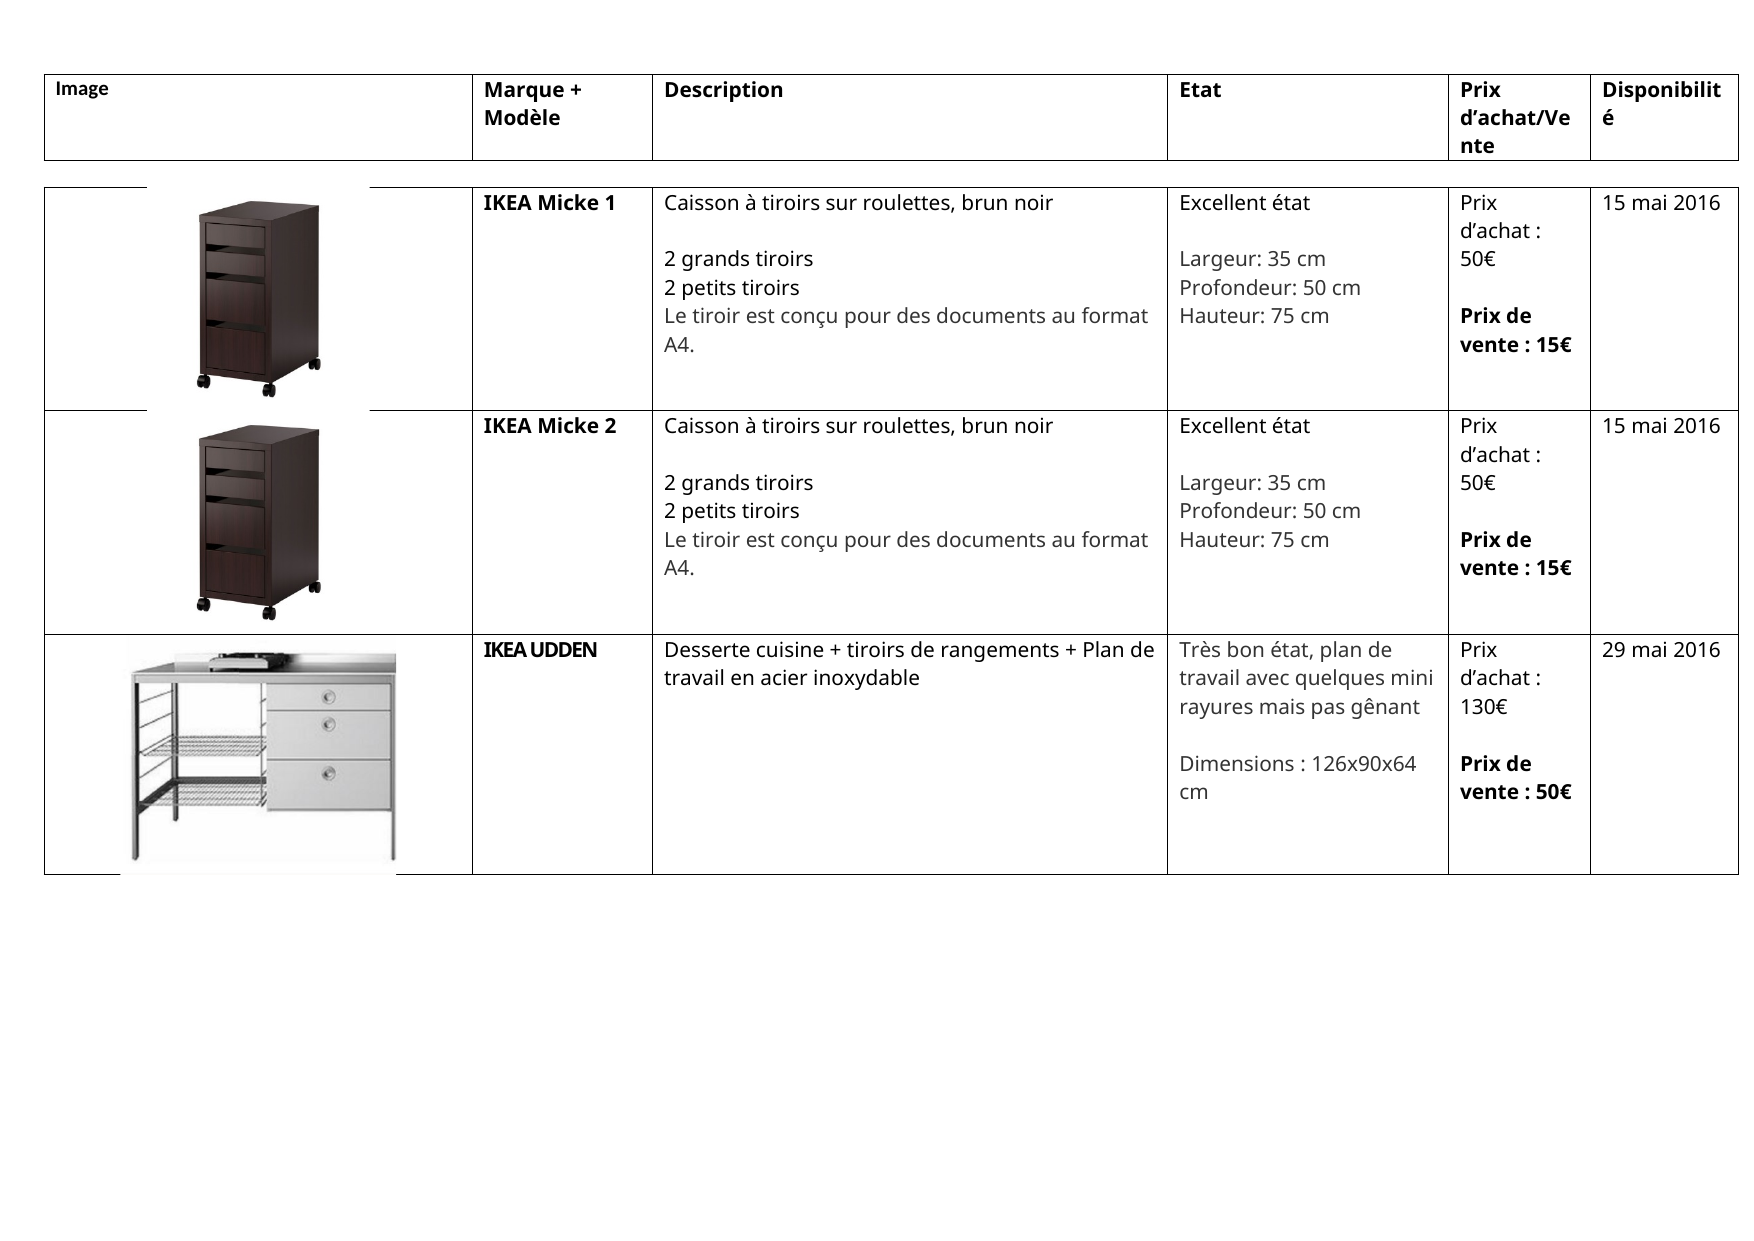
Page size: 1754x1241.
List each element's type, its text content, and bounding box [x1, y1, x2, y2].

table_cell IKEA Micke 2 [473, 411, 652, 634]
table_cell [45, 635, 120, 874]
table_cell Prix d’achat : 130€ Prix de vente : 50€ [1449, 635, 1590, 874]
table_cell IKEA UDDEN [473, 635, 652, 874]
table_header IKEA Micke 1 [473, 188, 652, 410]
table_cell Très bon état, plan de travail avec quelques mini rayures mais pas gênant Dimensions : 126x90x64 cm [1168, 635, 1448, 874]
table_header Prix d’achat : 50€ Prix de vente : 15€ [1449, 188, 1590, 410]
table_cell [370, 411, 472, 634]
table_cell Prix d’achat : 50€ Prix de vente : 15€ [1449, 411, 1590, 634]
table_header [45, 188, 147, 410]
table_cell Excellent état Largeur: 35 cm Profondeur: 50 cm Hauteur: 75 cm [1168, 411, 1448, 634]
table_header 15 mai 2016 [1591, 188, 1738, 410]
table_cell 15 mai 2016 [1591, 411, 1738, 634]
table_header Caisson à tiroirs sur roulettes, brun noir 2 grands tiroirs 2 petits tiroirs Le tiroir est conçu pour des documents au format A4. [653, 188, 1167, 410]
table_cell Caisson à tiroirs sur roulettes, brun noir 2 grands tiroirs 2 petits tiroirs Le tiroir est conçu pour des documents au format A4. [653, 411, 1167, 634]
table_header [370, 188, 472, 410]
table_cell [397, 635, 472, 874]
table_cell [45, 411, 147, 634]
table_header Excellent état Largeur: 35 cm Profondeur: 50 cm Hauteur: 75 cm [1168, 188, 1448, 410]
picture [147, 187, 370, 634]
table_cell Desserte cuisine + tiroirs de rangements + Plan de travail en acier inoxydable [653, 635, 1167, 874]
picture [120, 635, 397, 875]
table_cell 29 mai 2016 [1591, 635, 1738, 874]
